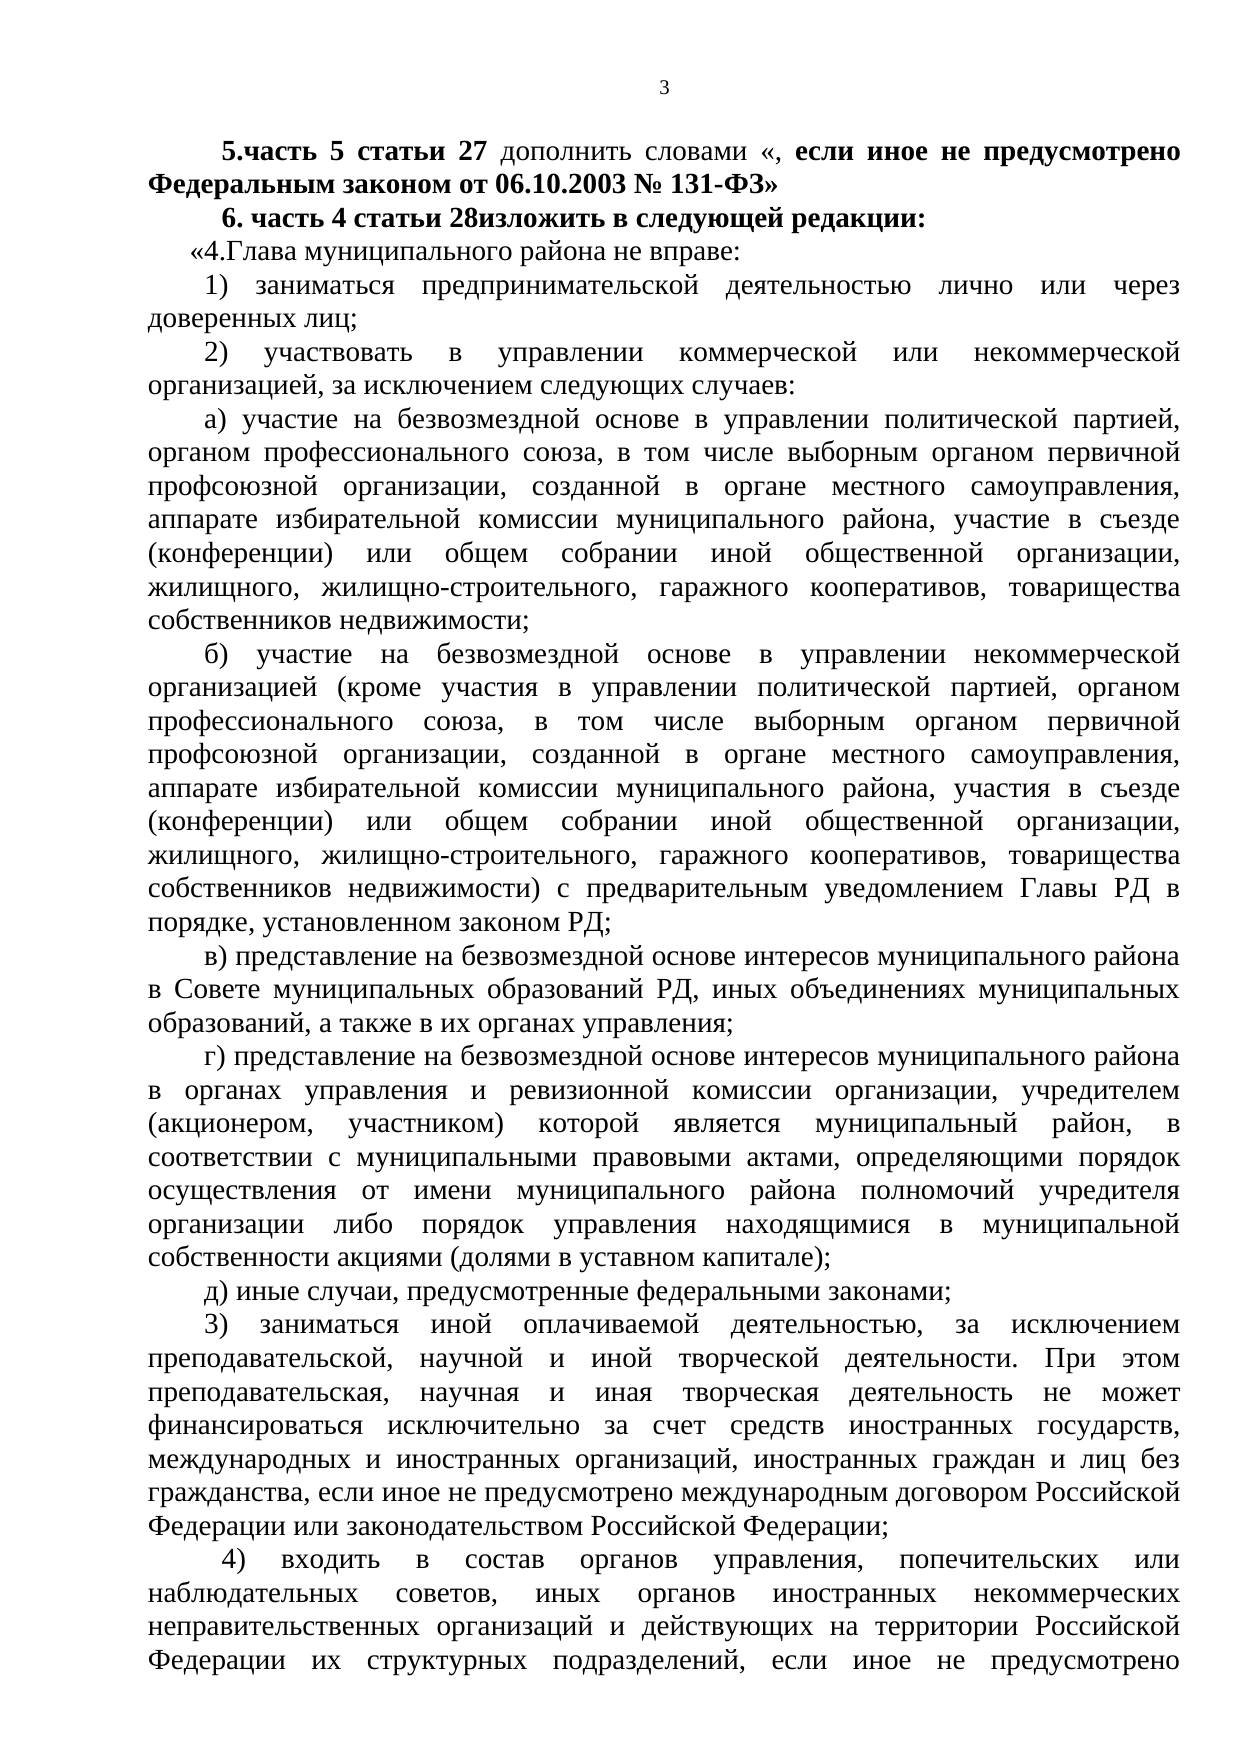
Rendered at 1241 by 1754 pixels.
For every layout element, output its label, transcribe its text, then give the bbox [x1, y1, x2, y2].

text в) представление на безвозмездной основе интересов муниципального района в Совете муниципальных образований РД, иных объединениях муниципальных образований, а также в их органах управления; [148, 938, 1181, 1038]
text а) участие на безвозмездной основе в управлении политической партией, органом профессионального союза, в том числе выборным органом первичной профсоюзной организации, созданной в органе местного самоуправления, аппарате избирательной комиссии муниципального района, участие в съезде (конференции) или общем собрании иной общественной организации, жилищного, жилищно-строительного, гаражного кооперативов, товарищества собственников недвижимости; [148, 401, 1181, 636]
text 1) заниматься предпринимательской деятельностью лично или через доверенных лиц; [148, 267, 1181, 334]
text д) иные случаи, предусмотренные федеральными законами; [148, 1273, 1181, 1307]
text г) представление на безвозмездной основе интересов муниципального района в органах управления и ревизионной комиссии организации, учредителем (акционером, участником) которой является муниципальный район, в соответствии с муниципальными правовыми актами, определяющими порядок осуществления от имени муниципального района полномочий учредителя организации либо порядок управления находящимися в муниципальной собственности акциями (долями в уставном капитале); [148, 1038, 1181, 1273]
text 2) участвовать в управлении коммерческой или некоммерческой организацией, за исключением следующих случаев: [148, 334, 1181, 401]
text «4.Глава муниципального района не вправе: [145, 233, 1200, 267]
text 6. часть 4 статьи 28изложить в следующей редакции: [148, 200, 1181, 233]
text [148, 1541, 1181, 1676]
text б) участие на безвозмездной основе в управлении некоммерческой организацией (кроме участия в управлении политической партией, органом профессионального союза, в том числе выборным органом первичной профсоюзной организации, созданной в органе местного самоуправления, аппарате избирательной комиссии муниципального района, участия в съезде (конференции) или общем собрании иной общественной организации, жилищного, жилищно-строительного, гаражного кооперативов, товарищества собственников недвижимости) с предварительным уведомлением Главы РД в порядке, установленном законом РД; [148, 636, 1181, 938]
text 5.часть 5 статьи 27 дополнить словами «, если иное не предусмотрено Федеральным законом от 06.10.2003 № 131-ФЗ» [148, 133, 1181, 200]
text 3) заниматься иной оплачиваемой деятельностью, за исключением преподавательской, научной и иной творческой деятельности. При этом преподавательская, научная и иная творческая деятельность не может финансироваться исключительно за счет средств иностранных государств, международных и иностранных организаций, иностранных граждан и лиц без гражданства, если иное не предусмотрено международным договором Российской Федерации или законодательством Российской Федерации; [148, 1307, 1181, 1541]
